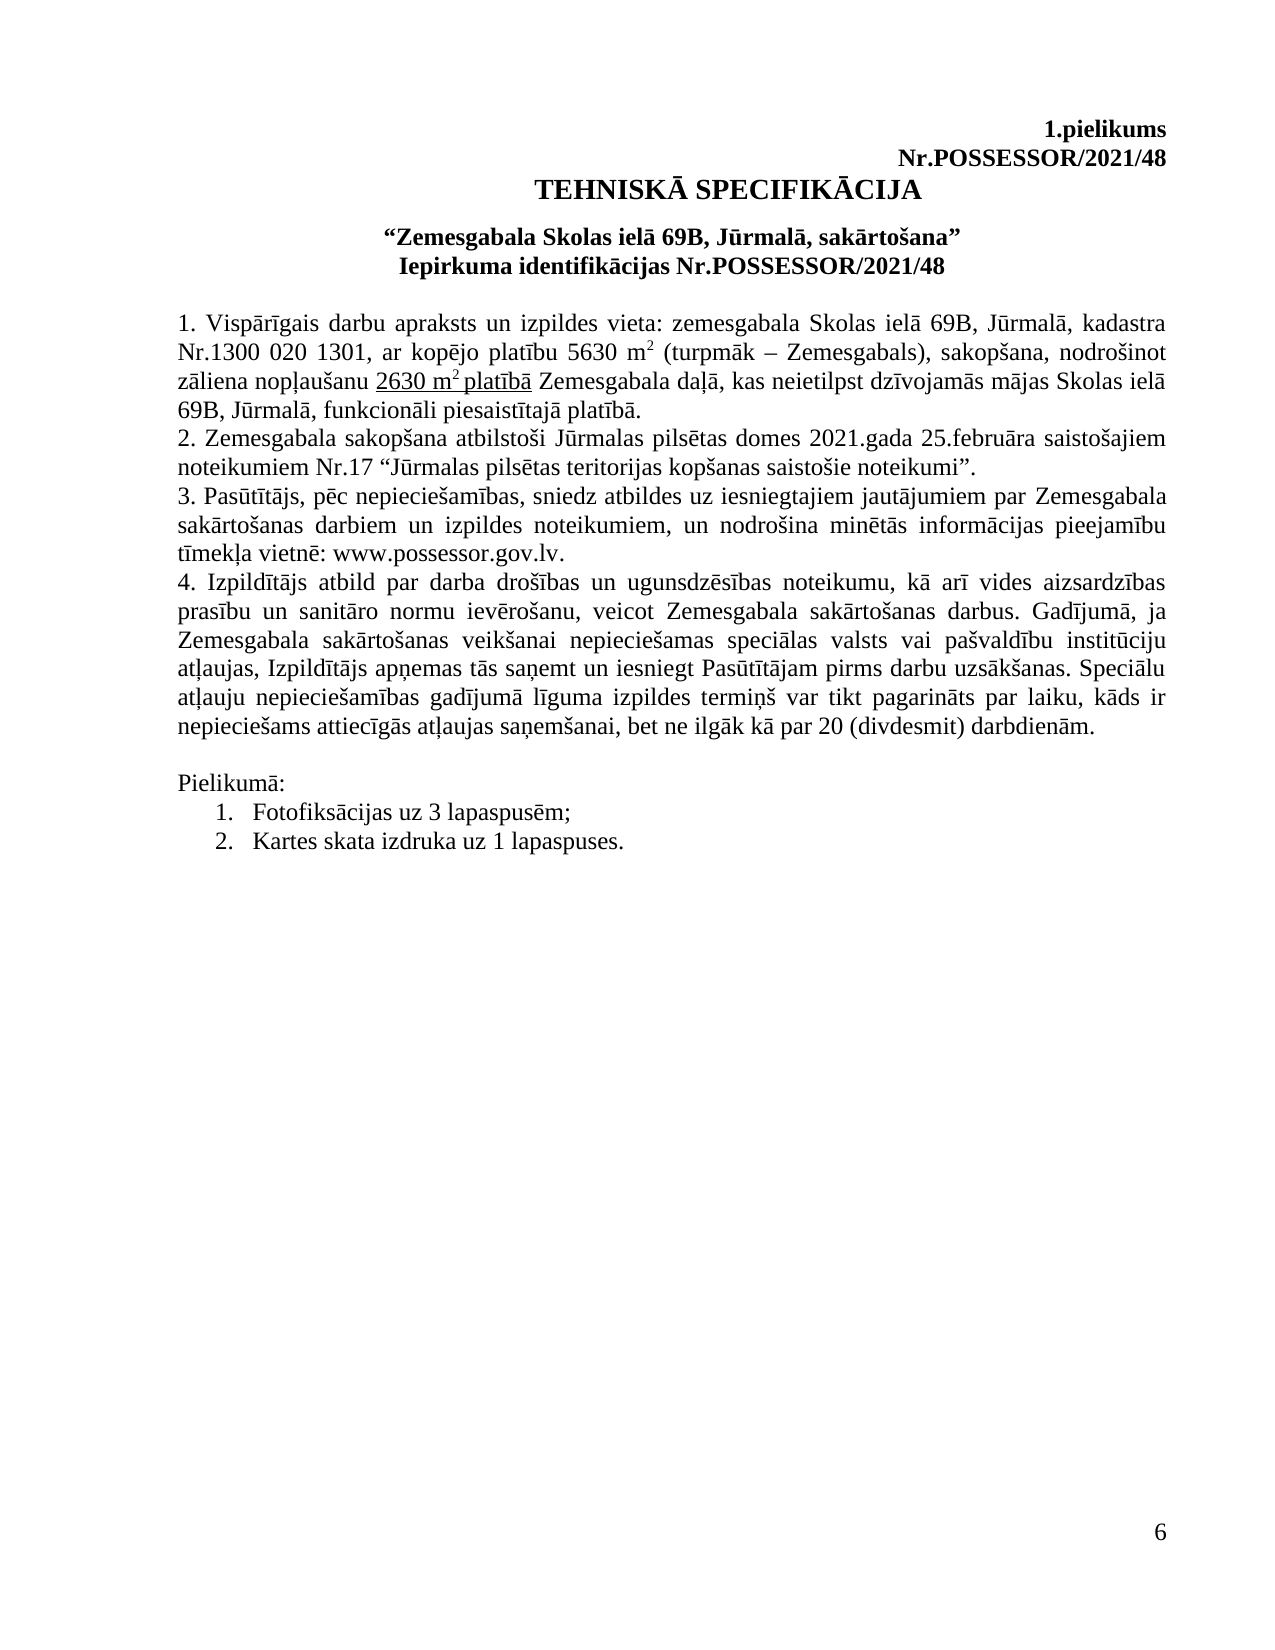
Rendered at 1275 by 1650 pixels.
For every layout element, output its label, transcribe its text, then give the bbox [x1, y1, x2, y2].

text Iepirkuma identifikācijas Nr.POSSESSOR/2021/48 [177, 251, 1167, 280]
text 4. Izpildītājs atbild par darba drošības un ugunsdzēsības noteikumu, kā arī vides aizsardzības prasību un sanitāro normu ievērošanu, veicot Zemesgabala sakārtošanas darbus. Gadījumā, ja Zemesgabala sakārtošanas veikšanai nepieciešamas speciālas valsts vai pašvaldību institūciju atļaujas, Izpildītājs apņemas tās saņemt un iesniegt Pasūtītājam pirms darbu uzsākšanas. Speciālu atļauju nepieciešamības gadījumā līguma izpildes termiņš var tikt pagarināts par laiku, kāds ir nepieciešams attiecīgās atļaujas saņemšanai, bet ne ilgāk kā par 20 (divdesmit) darbdienām. [177, 567, 1167, 740]
list Fotofiksācijas uz 3 lapaspusēm; [215, 797, 1167, 826]
text 3. Pasūtītājs, pēc nepieciešamības, sniedz atbildes uz iesniegtajiem jautājumiem par Zemesgabala sakārtošanas darbiem un izpildes noteikumiem, un nodrošina minētās informācijas pieejamību tīmekļa vietnē: www.possessor.gov.lv. [177, 481, 1167, 567]
text 1.pielikums [177, 114, 1167, 143]
text 1. Vispārīgais darbu apraksts un izpildes vieta: zemesgabala Skolas ielā 69B, Jūrmalā, kadastra Nr.1300 020 1301, ar kopējo platību 5630 m2 (turpmāk – Zemesgabals), sakopšana, nodrošinot zāliena nopļaušanu 2630 m2 platībā Zemesgabala daļā, kas neietilpst dzīvojamās mājas Skolas ielā 69B, Jūrmalā, funkcionāli piesaistītajā platībā. [177, 308, 1167, 423]
text 2. Zemesgabala sakopšana atbilstoši Jūrmalas pilsētas domes 2021.gada 25.februāra saistošajiem noteikumiem Nr.17 “Jūrmalas pilsētas teritorijas kopšanas saistošie noteikumi”. [177, 423, 1167, 481]
text Pielikumā: [177, 768, 1167, 797]
list Kartes skata izdruka uz 1 lapaspuses. [215, 826, 1167, 855]
text “Zemesgabala Skolas ielā 69B, Jūrmalā, sakārtošana” [177, 222, 1167, 251]
subtitle TEHNISKĀ SPECIFIKĀCIJA [233, 172, 1167, 206]
text Nr.POSSESSOR/2021/48 [177, 143, 1167, 172]
